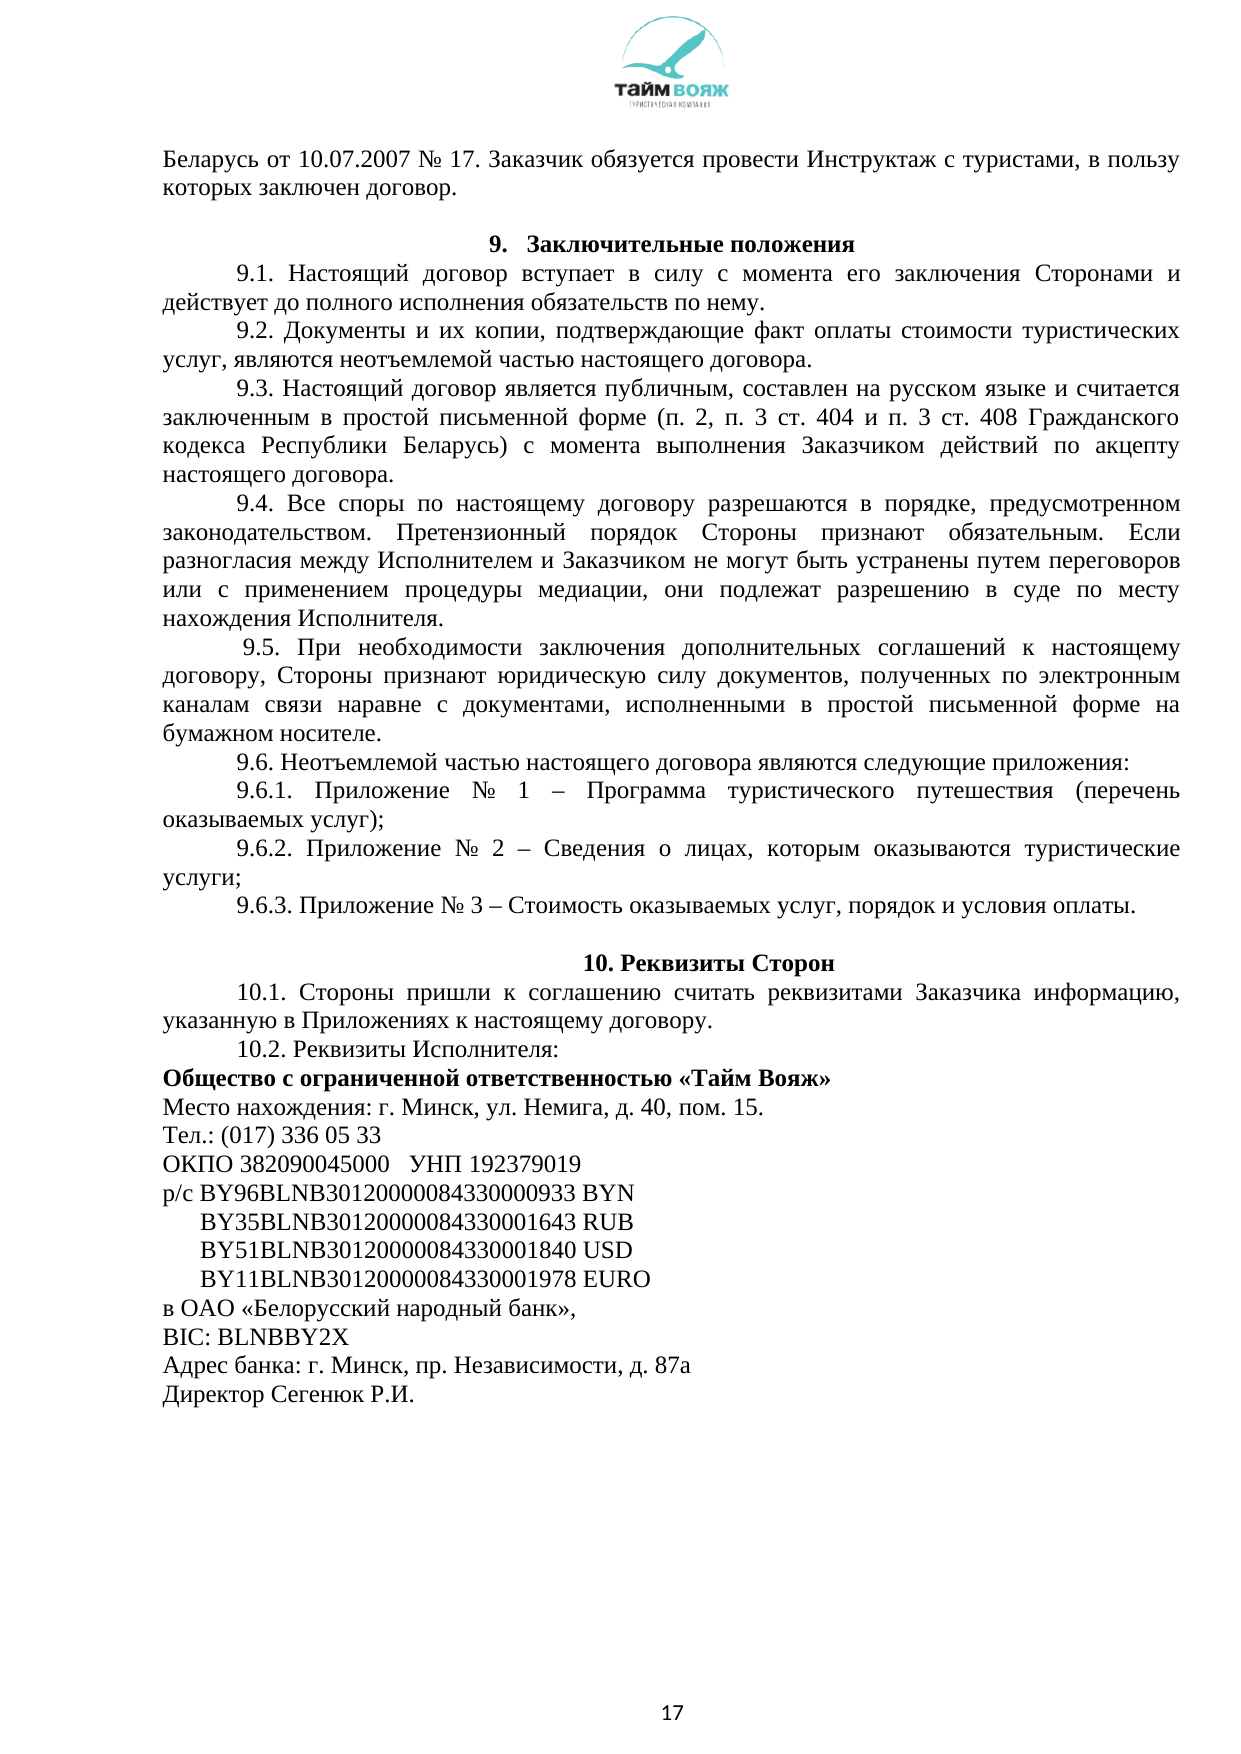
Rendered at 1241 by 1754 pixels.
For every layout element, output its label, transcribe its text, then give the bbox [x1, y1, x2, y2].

text 9.2. Документы и их копии, подтверждающие факт оплаты стоимости туристических услуг, являются неотъемлемой частью настоящего договора. [162, 316, 1181, 373]
text 9.6.2. Приложение № 2 – Сведения о лицах, которым оказываются туристические услуги; [162, 833, 1181, 891]
text 9.3. Настоящий договор является публичным, составлен на русском языке и считается заключенным в простой письменной форме (п. 2, п. 3 ст. 404 и п. 3 ст. 408 Гражданского кодекса Республики Беларусь) с момента выполнения Заказчиком действий по акцепту настоящего договора. [162, 373, 1181, 488]
text Общество с ограниченной ответственностью «Тайм Вояж» [162, 1063, 1181, 1092]
text BY11BLNB30120000084330001978 EURO [162, 1264, 1181, 1293]
text BY35BLNB30120000084330001643 RUB [162, 1207, 1181, 1236]
picture [600, 0, 744, 144]
text 9.5. При необходимости заключения дополнительных соглашений к настоящему договору, Стороны признают юридическую силу документов, полученных по электронным каналам связи наравне с документами, исполненными в простой письменной форме на бумажном носителе. [162, 632, 1181, 747]
text 9.6.1. Приложение № 1 – Программа туристического путешествия (перечень оказываемых услуг); [162, 776, 1181, 833]
text ОКПО 382090045000 УНП 192379019 [162, 1149, 1181, 1178]
text BY51BLNB30120000084330001840 USD [162, 1236, 1181, 1264]
text 9.1. Настоящий договор вступает в силу с момента его заключения Сторонами и действует до полного исполнения обязательств по нему. [162, 258, 1181, 316]
list Заключительные положения [162, 229, 1181, 258]
text Тел.: (017) 336 05 33 [162, 1121, 1181, 1149]
text 10.1. Стороны пришли к соглашению считать реквизитами Заказчика информацию, указанную в Приложениях к настоящему договору. [162, 977, 1181, 1034]
text р/с BY96BLNB30120000084330000933 BYN [162, 1178, 1181, 1207]
text 9.6.3. Приложение № 3 – Стоимость оказываемых услуг, порядок и условия оплаты. [162, 891, 1181, 919]
text Директор Сегенюк Р.И. [162, 1379, 1181, 1408]
text 10.2. Реквизиты Исполнителя: [162, 1034, 1181, 1063]
text 9.4. Все споры по настоящему договору разрешаются в порядке, предусмотренном законодательством. Претензионный порядок Стороны признают обязательным. Если разногласия между Исполнителем и Заказчиком не могут быть устранены путем переговоров или с применением процедуры медиации, они подлежат разрешению в суде по месту нахождения Исполнителя. [162, 488, 1181, 632]
text Адрес банка: г. Минск, пр. Независимости, д. 87а [162, 1351, 1181, 1379]
text 9.6. Неотъемлемой частью настоящего договора являются следующие приложения: [162, 747, 1181, 776]
text BIC: BLNBBY2X [162, 1322, 1181, 1351]
text Место нахождения: г. Минск, ул. Немига, д. 40, пом. 15. [162, 1092, 1181, 1121]
text 10. Реквизиты Сторон [162, 948, 1181, 977]
text в ОАО «Белорусский народный банк», [162, 1293, 1181, 1322]
